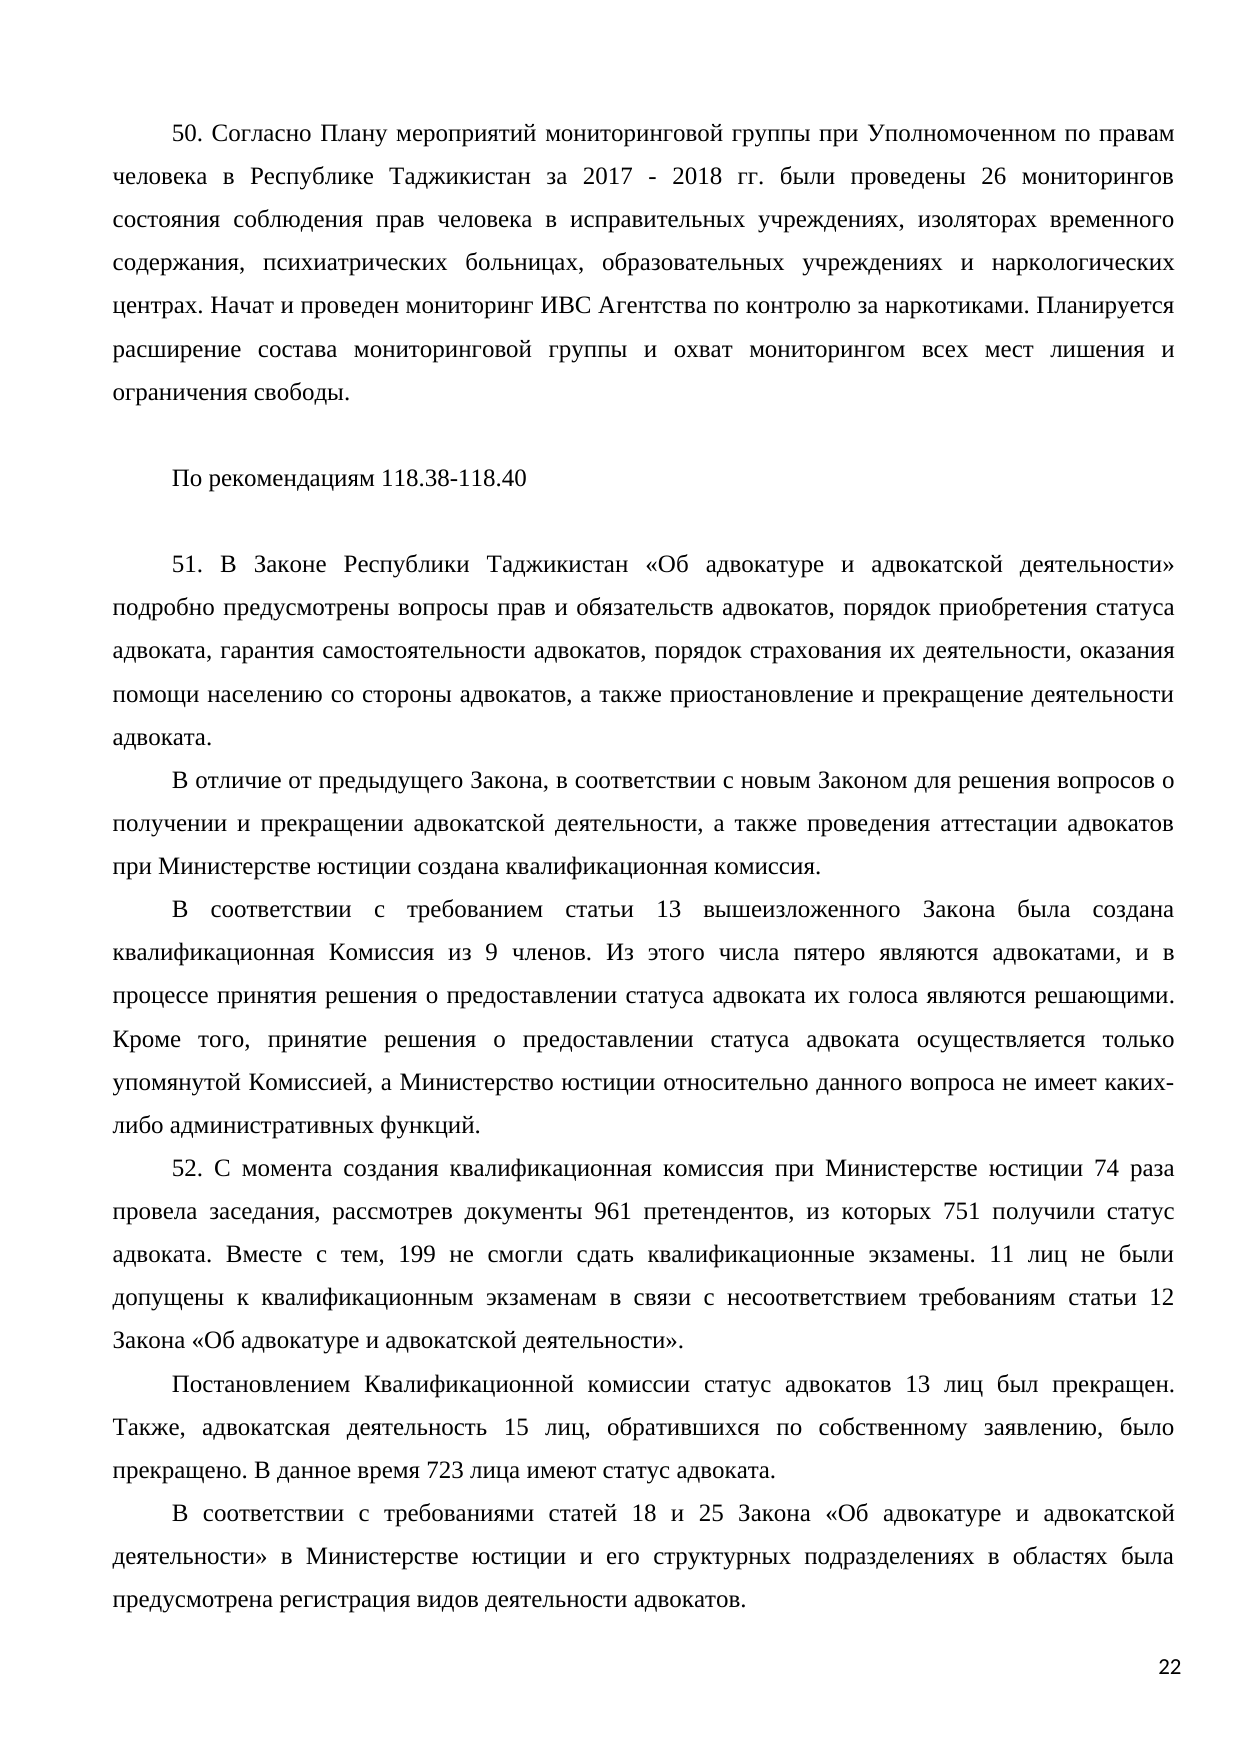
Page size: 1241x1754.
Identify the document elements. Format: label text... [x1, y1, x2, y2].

text В соответствии с требованиями статей 18 и 25 Закона «Об адвокатуре и адвокатской деятельности» в Министерстве юстиции и его структурных подразделениях в областях была предусмотрена регистрация видов деятельности адвокатов. [112, 1498, 1176, 1613]
text 51. В Законе Республики Таджикистан «Об адвокатуре и адвокатской деятельности» подробно предусмотрены вопросы прав и обязательств адвокатов, порядок приобретения статуса адвоката, гарантия самостоятельности адвокатов, порядок страхования их деятельности, оказания помощи населению со стороны адвокатов, а также приостановление и прекращение деятельности адвоката. [112, 549, 1176, 751]
text В отличие от предыдущего Закона, в соответствии с новым Законом для решения вопросов о получении и прекращении адвокатской деятельности, а также проведения аттестации адвокатов при Министерстве юстиции создана квалификационная комиссия. [112, 765, 1176, 880]
text В соответствии с требованием статьи 13 вышеизложенного Закона была создана квалификационная Комиссия из 9 членов. Из этого числа пятеро являются адвокатами, и в процессе принятия решения о предоставлении статуса адвоката их голоса являются решающими. Кроме того, принятие решения о предоставлении статуса адвоката осуществляется только упомянутой Комиссией, а Министерство юстиции относительно данного вопроса не имеет каких- либо административных функций. [112, 894, 1176, 1139]
text Постановлением Квалификационной комиссии статус адвокатов 13 лиц был прекращен. Также, адвокатская деятельность 15 лиц, обратившихся по собственному заявлению, было прекращено. В данное время 723 лица имеют статус адвоката. [112, 1369, 1176, 1484]
text 50. Согласно Плану мероприятий мониторинговой группы при Уполномоченном по правам человека в Республике Таджикистан за 2017 - 2018 гг. были проведены 26 мониторингов состояния соблюдения прав человека в исправительных учреждениях, изоляторах временного содержания, психиатрических больницах, образовательных учреждениях и наркологических центрах. Начат и проведен мониторинг ИВС Агентства по контролю за наркотиками. Планируется расширение состава мониторинговой группы и охват мониторингом всех мест лишения и ограничения свободы. [112, 118, 1176, 406]
text По рекомендациям 118.38-118.40 [112, 463, 1181, 492]
text 52. С момента создания квалификационная комиссия при Министерстве юстиции 74 раза провела заседания, рассмотрев документы 961 претендентов, из которых 751 получили статус адвоката. Вместе с тем, 199 не смогли сдать квалификационные экзамены. 11 лиц не были допущены к квалификационным экзаменам в связи с несоответствием требованиям статьи 12 Закона «Об адвокатуре и адвокатской деятельности». [112, 1153, 1176, 1354]
